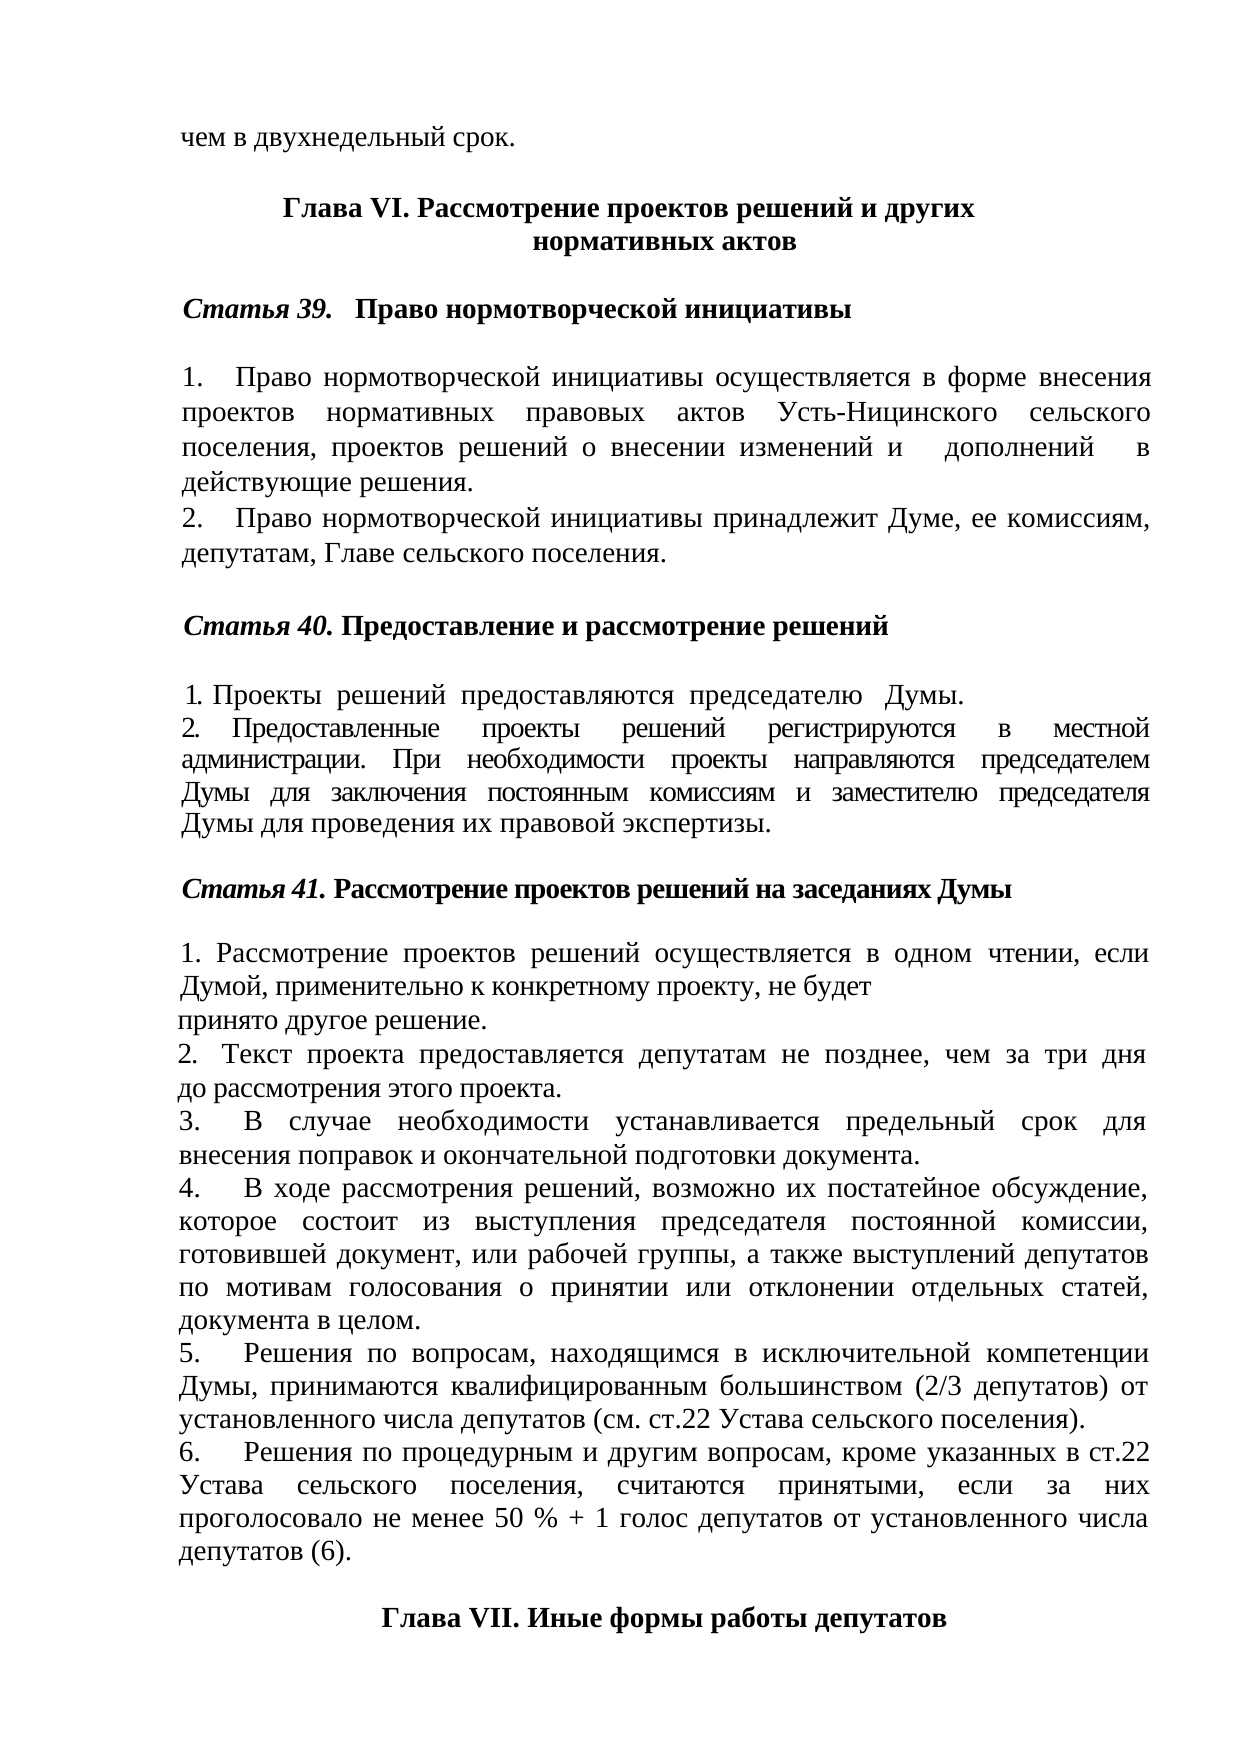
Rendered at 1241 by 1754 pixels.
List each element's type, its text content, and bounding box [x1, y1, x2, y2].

text принято другое решение. [177, 1002, 1152, 1036]
list В случае необходимости устанавливается предельный срок для внесения поправок и окончательной подготовки документа. [179, 1104, 1147, 1171]
list В ходе рассмотрения решений, возможно их постатейное обсуждение, которое состоит из выступления председателя постоянной комиссии, готовившей документ, или рабочей группы, а также выступлений депутатов по мотивам голосования о принятии или отклонении отдельных статей, документа в целом. [179, 1171, 1149, 1336]
text Статья 39. Право нормотворческой инициативы [183, 291, 1152, 324]
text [180, 118, 1150, 154]
list Право нормотворческой инициативы принадлежит Думе, ее комиссиям, депутатам, Главе сельского поселения. [182, 499, 1151, 569]
list Решения по вопросам, находящимся в исключительной компетенции Думы, принимаются квалифицированным большинством (2/3 депутатов) от установленного числа депутатов (см. ст.22 Устава сельского поселения). [179, 1336, 1149, 1435]
text Статья 40. Предоставление и рассмотрение решений [183, 608, 1152, 641]
list Решения по процедурным и другим вопросам, кроме указанных в ст.22 Устава сельского поселения, считаются принятыми, если за них проголосовало не менее 50 % + 1 голос депутатов от установленного числа депутатов (6). [179, 1435, 1150, 1567]
text 2. Текст проекта предоставляется депутатам не позднее, чем за три дня до рассмотрения этого проекта. [177, 1036, 1147, 1104]
text 1. Рассмотрение проектов решений осуществляется в одном чтении, если Думой, применительно к конкретному проекту, не будет [180, 935, 1149, 1002]
text 2. Предоставленные проекты решений регистрируются в местной администрации. При необходимости проекты направляются председателем Думы для заключения постоянным комиссиям и заместителю председателя Думы для проведения их правовой экспертизы. [181, 711, 1151, 839]
list Право нормотворческой инициативы осуществляется в форме внесения проектов нормативных правовых актов Усть-Ницинского сельского поселения, проектов решений о внесении изменений и дополнений в действующие решения. [182, 359, 1152, 499]
text Статья 41. Рассмотрение проектов решений на заседаниях Думы [182, 871, 1152, 904]
text Глава VI. Рассмотрение проектов решений и других [283, 190, 1152, 223]
text нормативных актов [178, 223, 1152, 257]
text 1. Проекты решений предоставляются председателю Думы. [184, 677, 1152, 710]
text Глава VII. Иные формы работы депутатов [177, 1601, 1152, 1634]
